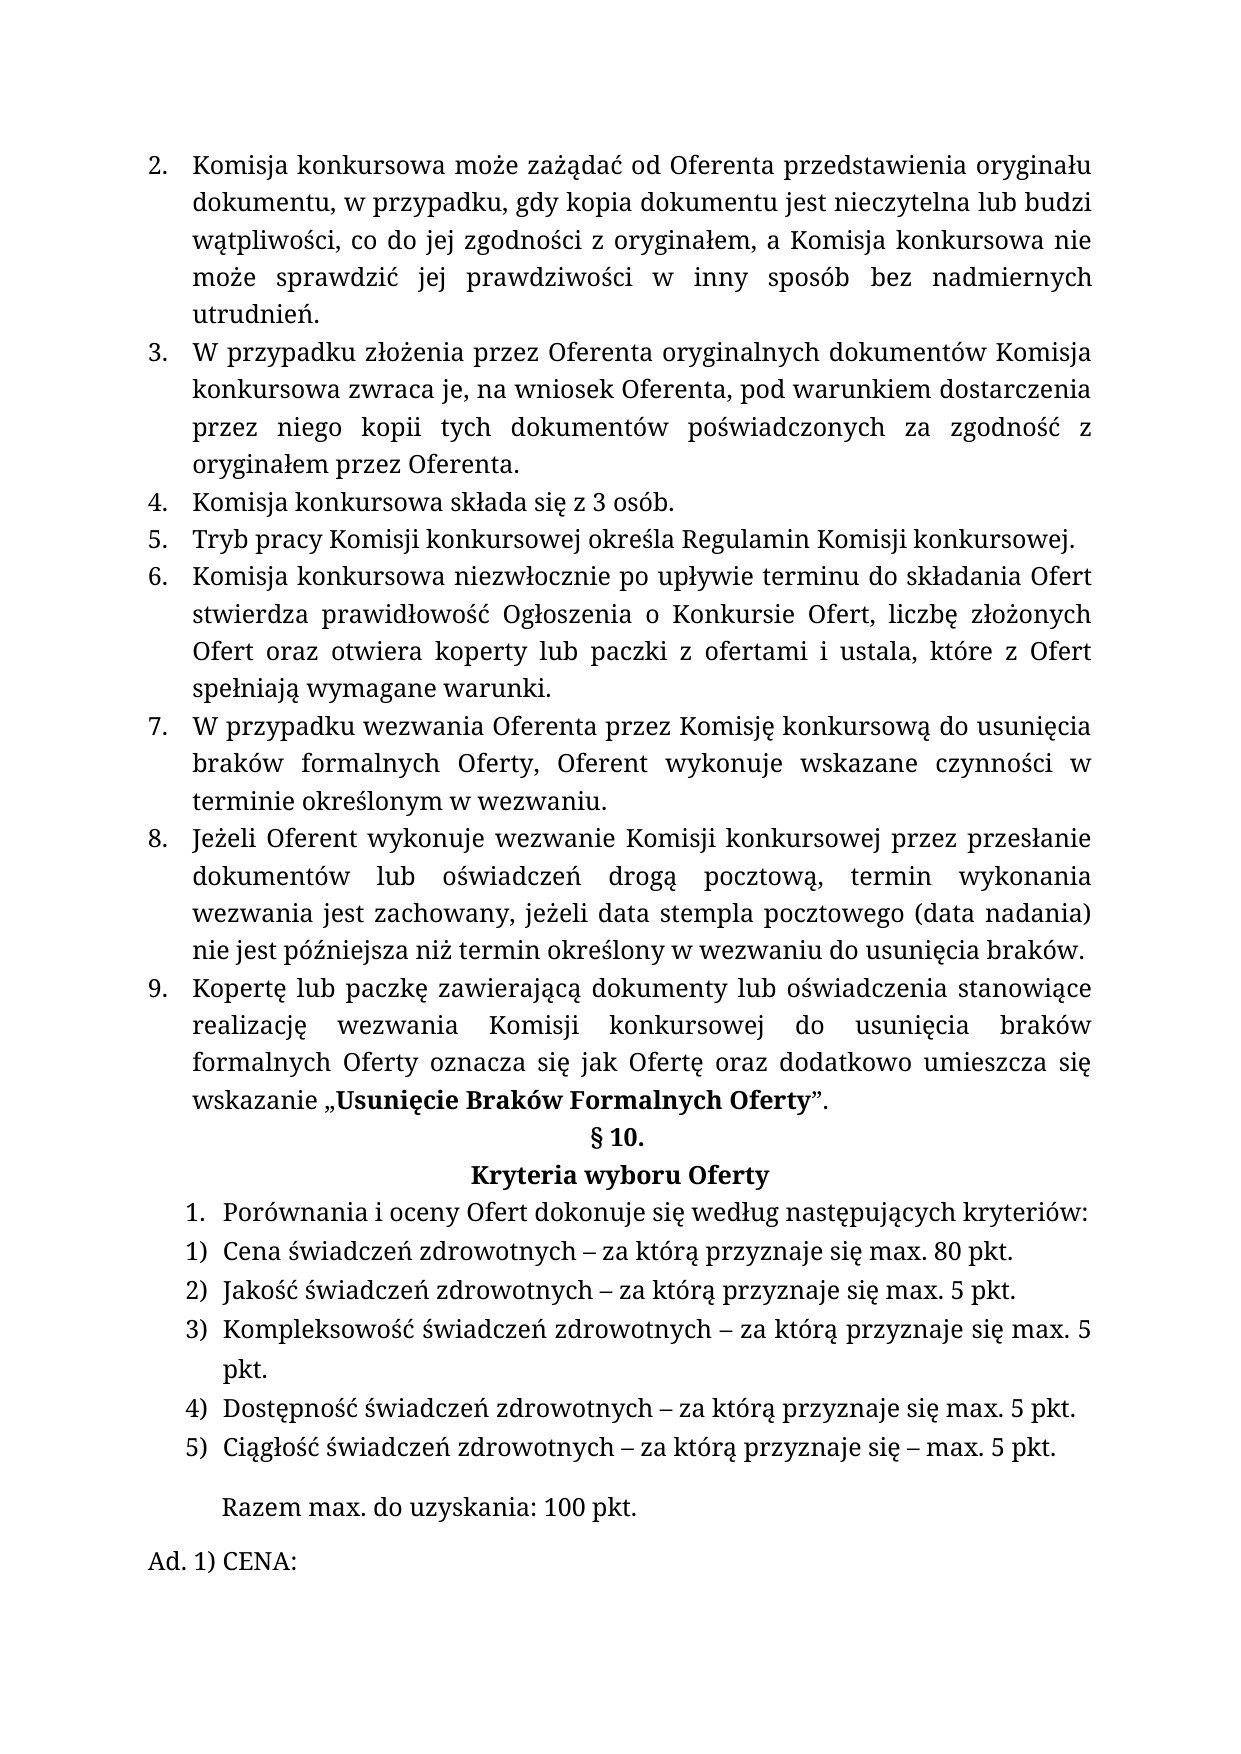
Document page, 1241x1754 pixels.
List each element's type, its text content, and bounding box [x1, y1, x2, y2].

list Cena świadczeń zdrowotnych – za którą przyznaje się max. 80 pkt. [185, 1234, 1093, 1268]
text Kryteria wyboru Oferty [148, 1157, 1093, 1191]
list Jeżeli Oferent wykonuje wezwanie Komisji konkursowej przez przesłanie dokumentów lub oświadczeń drogą pocztową, termin wykonania wezwania jest zachowany, jeżeli data stempla pocztowego (data nadania) nie jest późniejsza niż termin określony w wezwaniu do usunięcia braków. [148, 821, 1093, 967]
list Komisja konkursowa może zażądać od Oferenta przedstawienia oryginału dokumentu, w przypadku, gdy kopia dokumentu jest nieczytelna lub budzi wątpliwości, co do jej zgodności z oryginałem, a Komisja konkursowa nie może sprawdzić jej prawdziwości w inny sposób bez nadmiernych utrudnień. [148, 148, 1093, 331]
list Kopertę lub paczkę zawierającą dokumenty lub oświadczenia stanowiące realizację wezwania Komisji konkursowej do usunięcia braków formalnych Oferty oznacza się jak Ofertę oraz dodatkowo umieszcza się wskazanie „Usunięcie Braków Formalnych Oferty”. [148, 970, 1093, 1117]
list Porównania i oceny Ofert dokonuje się według następujących kryteriów: [185, 1195, 1093, 1229]
text Ad. 1) CENA: [148, 1543, 1093, 1577]
list Jakość świadczeń zdrowotnych – za którą przyznaje się max. 5 pkt. [185, 1273, 1093, 1307]
list Ciągłość świadczeń zdrowotnych – za którą przyznaje się – max. 5 pkt. [185, 1430, 1093, 1464]
list Kompleksowość świadczeń zdrowotnych – za którą przyznaje się max. 5 pkt. [185, 1312, 1093, 1385]
list W przypadku wezwania Oferenta przez Komisję konkursową do usunięcia braków formalnych Oferty, Oferent wykonuje wskazane czynności w terminie określonym w wezwaniu. [148, 708, 1093, 817]
list Dostępność świadczeń zdrowotnych – za którą przyznaje się max. 5 pkt. [185, 1391, 1093, 1424]
list Tryb pracy Komisji konkursowej określa Regulamin Komisji konkursowej. [148, 522, 1093, 556]
list Komisja konkursowa niezwłocznie po upływie terminu do składania Ofert stwierdza prawidłowość Ogłoszenia o Konkursie Ofert, liczbę złożonych Ofert oraz otwiera koperty lub paczki z ofertami i ustala, które z Ofert spełniają wymagane warunki. [148, 559, 1093, 705]
list Komisja konkursowa składa się z 3 osób. [148, 484, 1093, 518]
text Razem max. do uzyskania: 100 pkt. [148, 1490, 1093, 1524]
list W przypadku złożenia przez Oferenta oryginalnych dokumentów Komisja konkursowa zwraca je, na wniosek Oferenta, pod warunkiem dostarczenia przez niego kopii tych dokumentów poświadczonych za zgodność z oryginałem przez Oferenta. [148, 334, 1093, 481]
